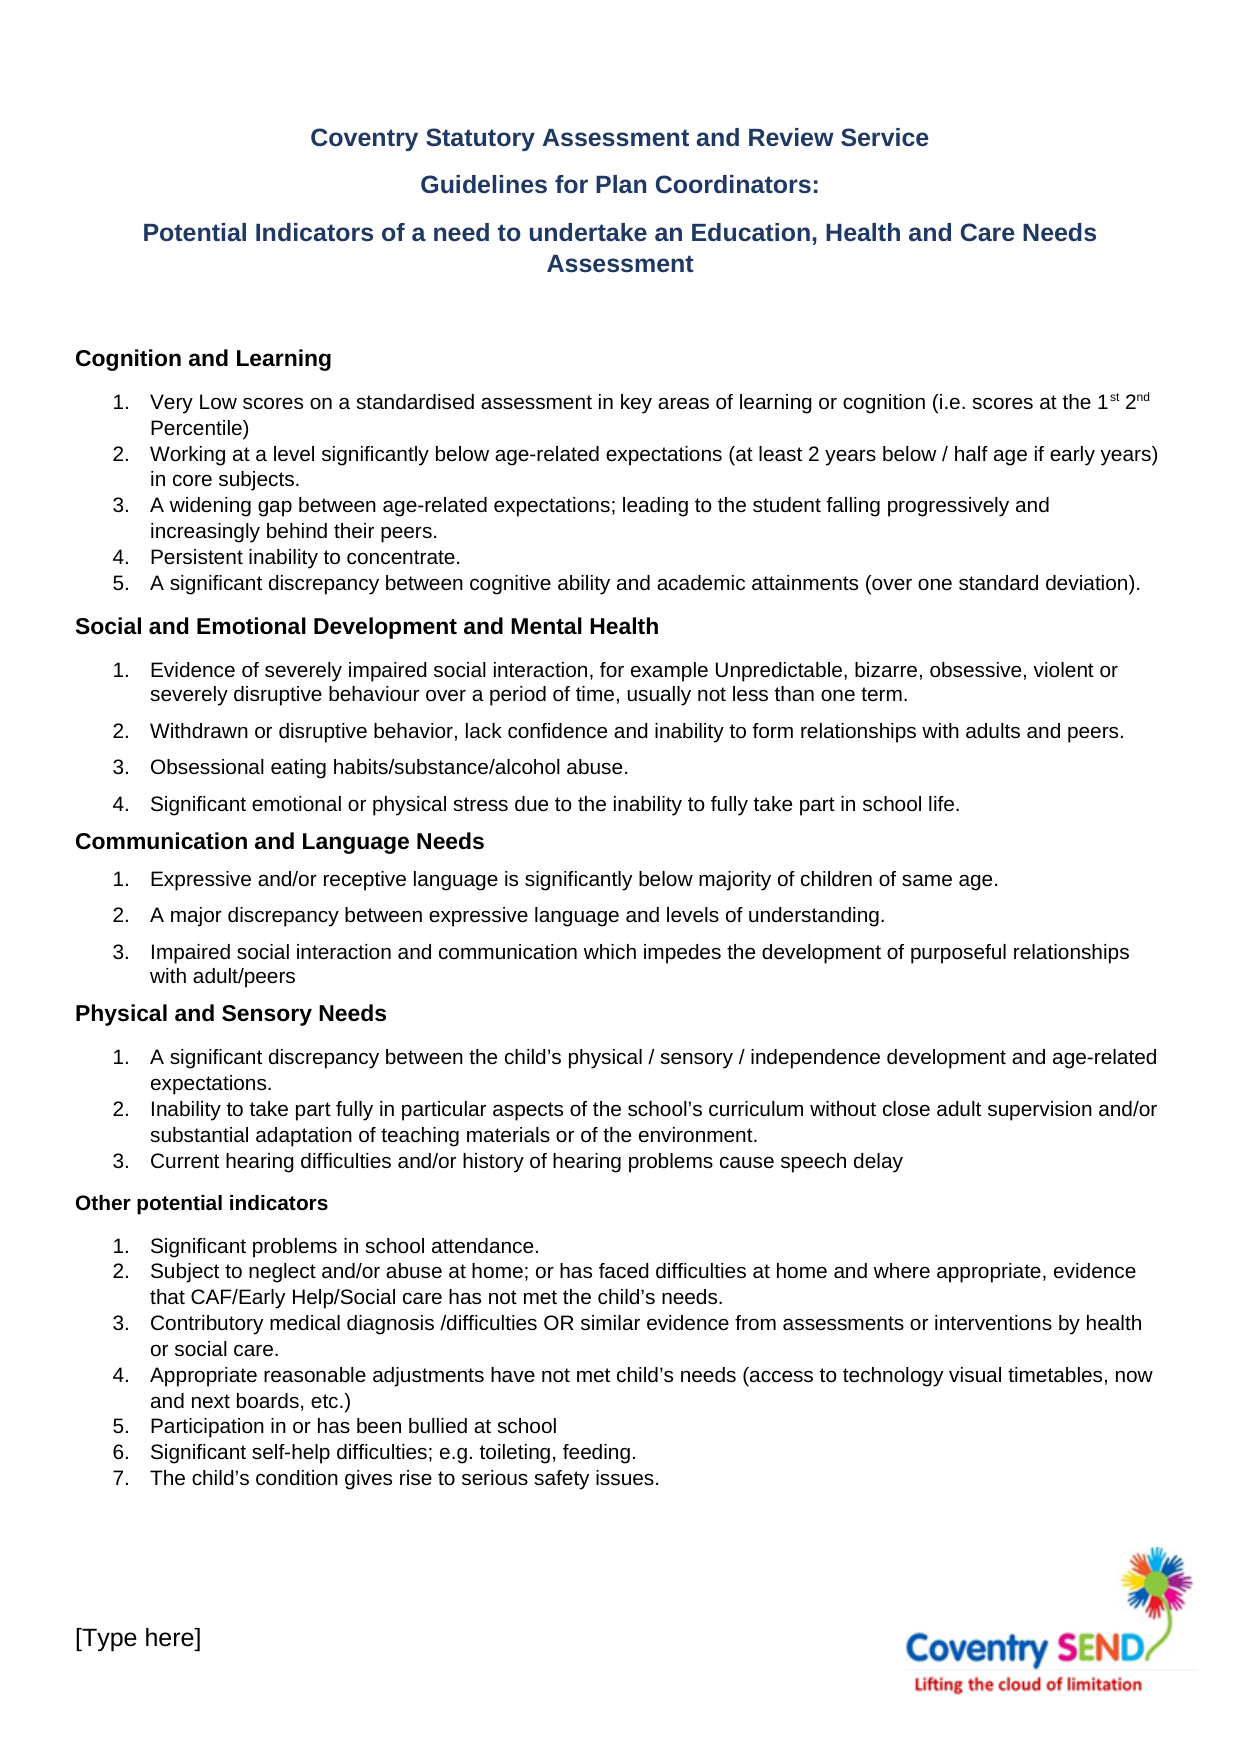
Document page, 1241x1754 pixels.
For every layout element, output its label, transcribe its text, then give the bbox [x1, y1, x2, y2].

list Impaired social interaction and communication which impedes the development of purposeful relationships with adult/peers [112, 940, 1165, 988]
list A significant discrepancy between cognitive ability and academic attainments (over one standard deviation). [112, 571, 1165, 594]
list A significant discrepancy between the child’s physical / sensory / independence development and age-related expectations. [112, 1045, 1165, 1095]
text Other potential indicators [75, 1191, 1165, 1215]
list Participation in or has been bullied at school [112, 1414, 1165, 1438]
list Significant self-help difficulties; e.g. toileting, feeding. [112, 1440, 1165, 1464]
list Contributory medical diagnosis /difficulties OR similar evidence from assessments or interventions by health or social care. [112, 1311, 1165, 1361]
list A widening gap between age-related expectations; leading to the student falling progressively and increasingly behind their peers. [112, 493, 1165, 543]
list A major discrepancy between expressive language and levels of understanding. [112, 903, 1165, 927]
list Expressive and/or receptive language is significantly below majority of children of same age. [112, 867, 1165, 891]
list Persistent inability to concentrate. [112, 545, 1165, 569]
text Coventry Statutory Assessment and Review Service [75, 123, 1165, 151]
list Working at a level significantly below age-related expectations (at least 2 years below / half age if early years) in core subjects. [112, 441, 1165, 491]
text Social and Emotional Development and Mental Health [75, 613, 1165, 639]
text Potential Indicators of a need to undertake an Education, Health and Care Needs Assessment [75, 218, 1165, 278]
text Communication and Language Needs [75, 828, 1165, 854]
list Significant problems in school attendance. [112, 1233, 1165, 1257]
list Subject to neglect and/or abuse at home; or has faced difficulties at home and where appropriate, evidence that CAF/Early Help/Social care has not met the child’s needs. [112, 1259, 1165, 1309]
list Withdrawn or disruptive behavior, lack confidence and inability to form relationships with adults and peers. [112, 718, 1165, 742]
text Physical and Sensory Needs [75, 1000, 1165, 1026]
list Inability to take part fully in particular aspects of the school’s curriculum without close adult supervision and/or substantial adaptation of teaching materials or of the environment. [112, 1097, 1165, 1147]
list Current hearing difficulties and/or history of hearing problems cause speech delay [112, 1148, 1165, 1172]
text Guidelines for Plan Coordinators: [75, 170, 1165, 199]
list Evidence of severely impaired social interaction, for example Unpredictable, bizarre, obsessive, violent or severely disruptive behaviour over a period of time, usually not less than one term. [112, 658, 1165, 706]
list Very Low scores on a standardised assessment in key areas of learning or cognition (i.e. scores at the 1st 2nd Percentile) [112, 390, 1165, 439]
picture [904, 1546, 1201, 1698]
text Cognition and Learning [75, 344, 1165, 371]
list Significant emotional or physical stress due to the inability to fully take part in school life. [112, 791, 1165, 815]
list The child’s condition gives rise to serious safety issues. [112, 1466, 1165, 1490]
list Appropriate reasonable adjustments have not met child’s needs (access to technology visual timetables, now and next boards, etc.) [112, 1363, 1165, 1412]
list Obsessional eating habits/substance/alcohol abuse. [112, 755, 1165, 779]
